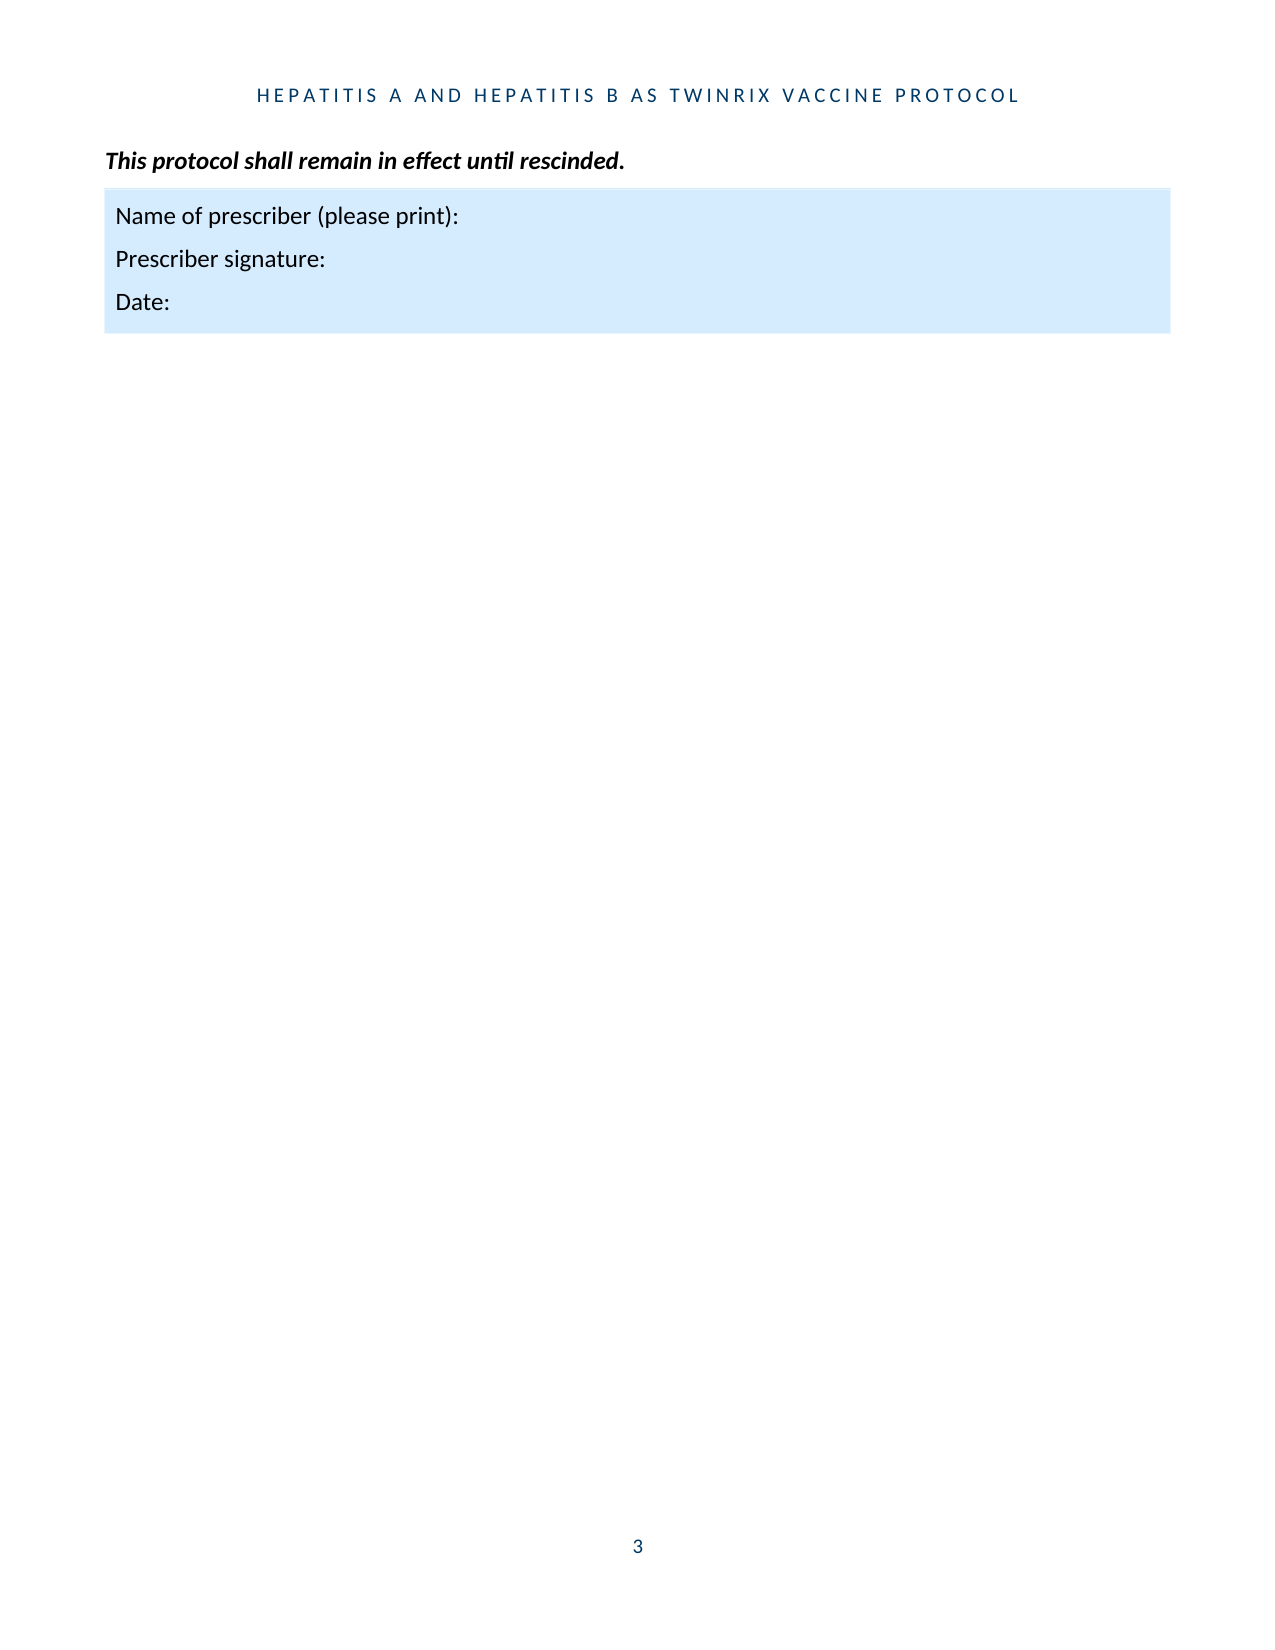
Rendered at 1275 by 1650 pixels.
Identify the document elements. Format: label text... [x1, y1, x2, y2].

text Date: [105, 274, 1170, 333]
text Name of prescriber (please print): [105, 190, 1170, 230]
text Prescriber signature: [105, 231, 1170, 273]
text This protocol shall remain in effect until rescinded. [105, 145, 1170, 176]
